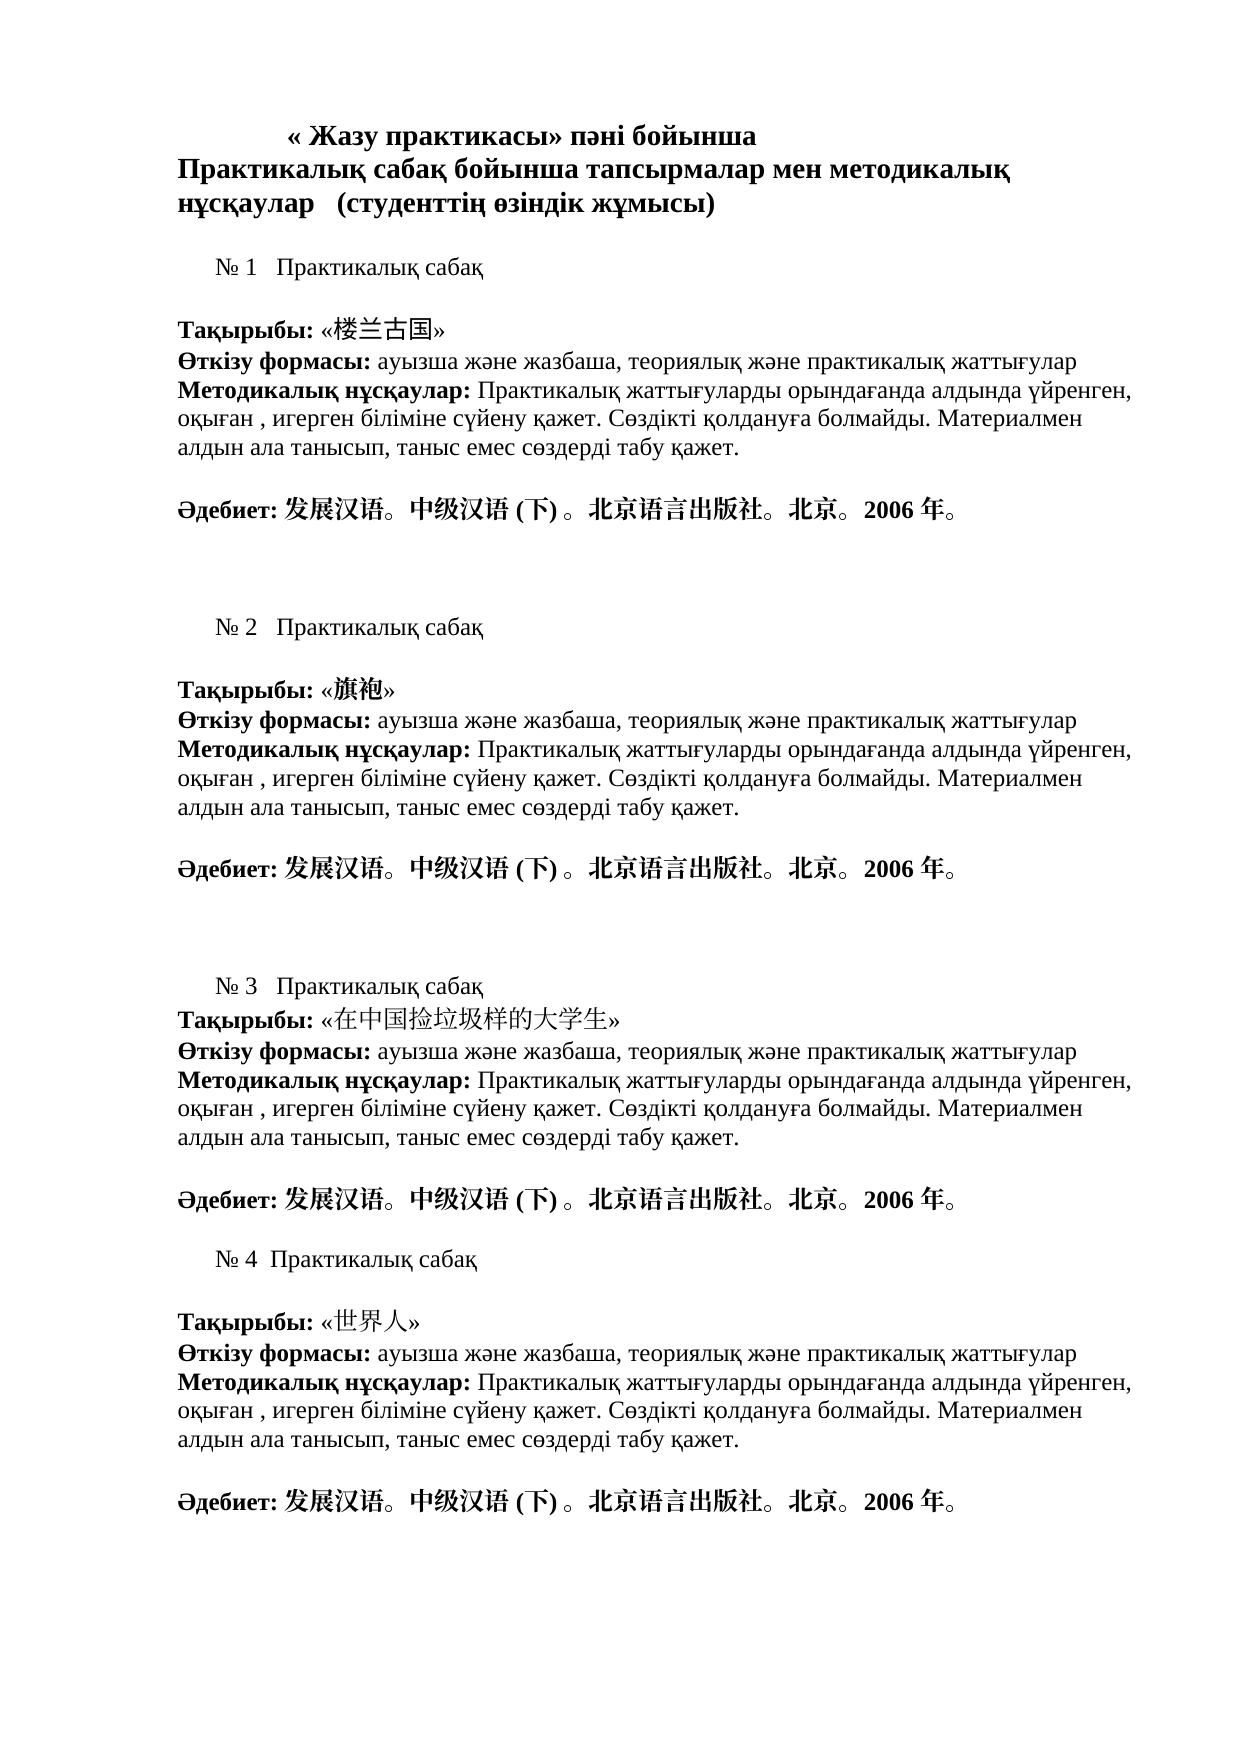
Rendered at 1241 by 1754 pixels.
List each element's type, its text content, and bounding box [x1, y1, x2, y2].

text Өткізу формасы: ауызша және жазбаша, теориялық және практикалық жаттығулар [177, 1338, 1152, 1367]
text № 4 Практикалық сабақ [215, 1244, 1152, 1273]
text № 2 Практикалық сабақ [215, 612, 1152, 641]
text Әдебиет: 发展汉语。中级汉语 (下) 。北京语言出版社。北京。2006 年。 [177, 1180, 1152, 1216]
text Әдебиет: 发展汉语。中级汉语 (下) 。北京语言出版社。北京。2006 年。 [177, 1482, 1152, 1518]
text Тақырыбы: «旗袍» [177, 669, 1152, 705]
text Тақырыбы: «在中国捡垃圾样的大学生» [177, 1000, 1152, 1036]
text № 3 Практикалық сабақ [215, 971, 1152, 1000]
text Өткізу формасы: ауызша және жазбаша, теориялық және практикалық жаттығулар [177, 1036, 1152, 1065]
text Тақырыбы: «楼兰古国» [177, 310, 1152, 346]
text Әдебиет: 发展汉语。中级汉语 (下) 。北京语言出版社。北京。2006 年。 [177, 490, 1152, 526]
text Өткізу формасы: ауызша және жазбаша, теориялық және практикалық жаттығулар [177, 346, 1152, 375]
text Тақырыбы: «世界人» [177, 1302, 1152, 1338]
text Өткізу формасы: ауызша және жазбаша, теориялық және практикалық жаттығулар [177, 705, 1152, 734]
text № 1 Практикалық сабақ [215, 252, 1152, 281]
text Практикалық сабақ бойынша тапсырмалар мен методикалық нұсқаулар (студенттің өзіндік жұмысы) [177, 152, 1152, 219]
text « Жазу практикасы» пәні бойынша [177, 118, 1152, 152]
text Әдебиет: 发展汉语。中级汉语 (下) 。北京语言出版社。北京。2006 年。 [177, 849, 1152, 885]
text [177, 1367, 1152, 1453]
